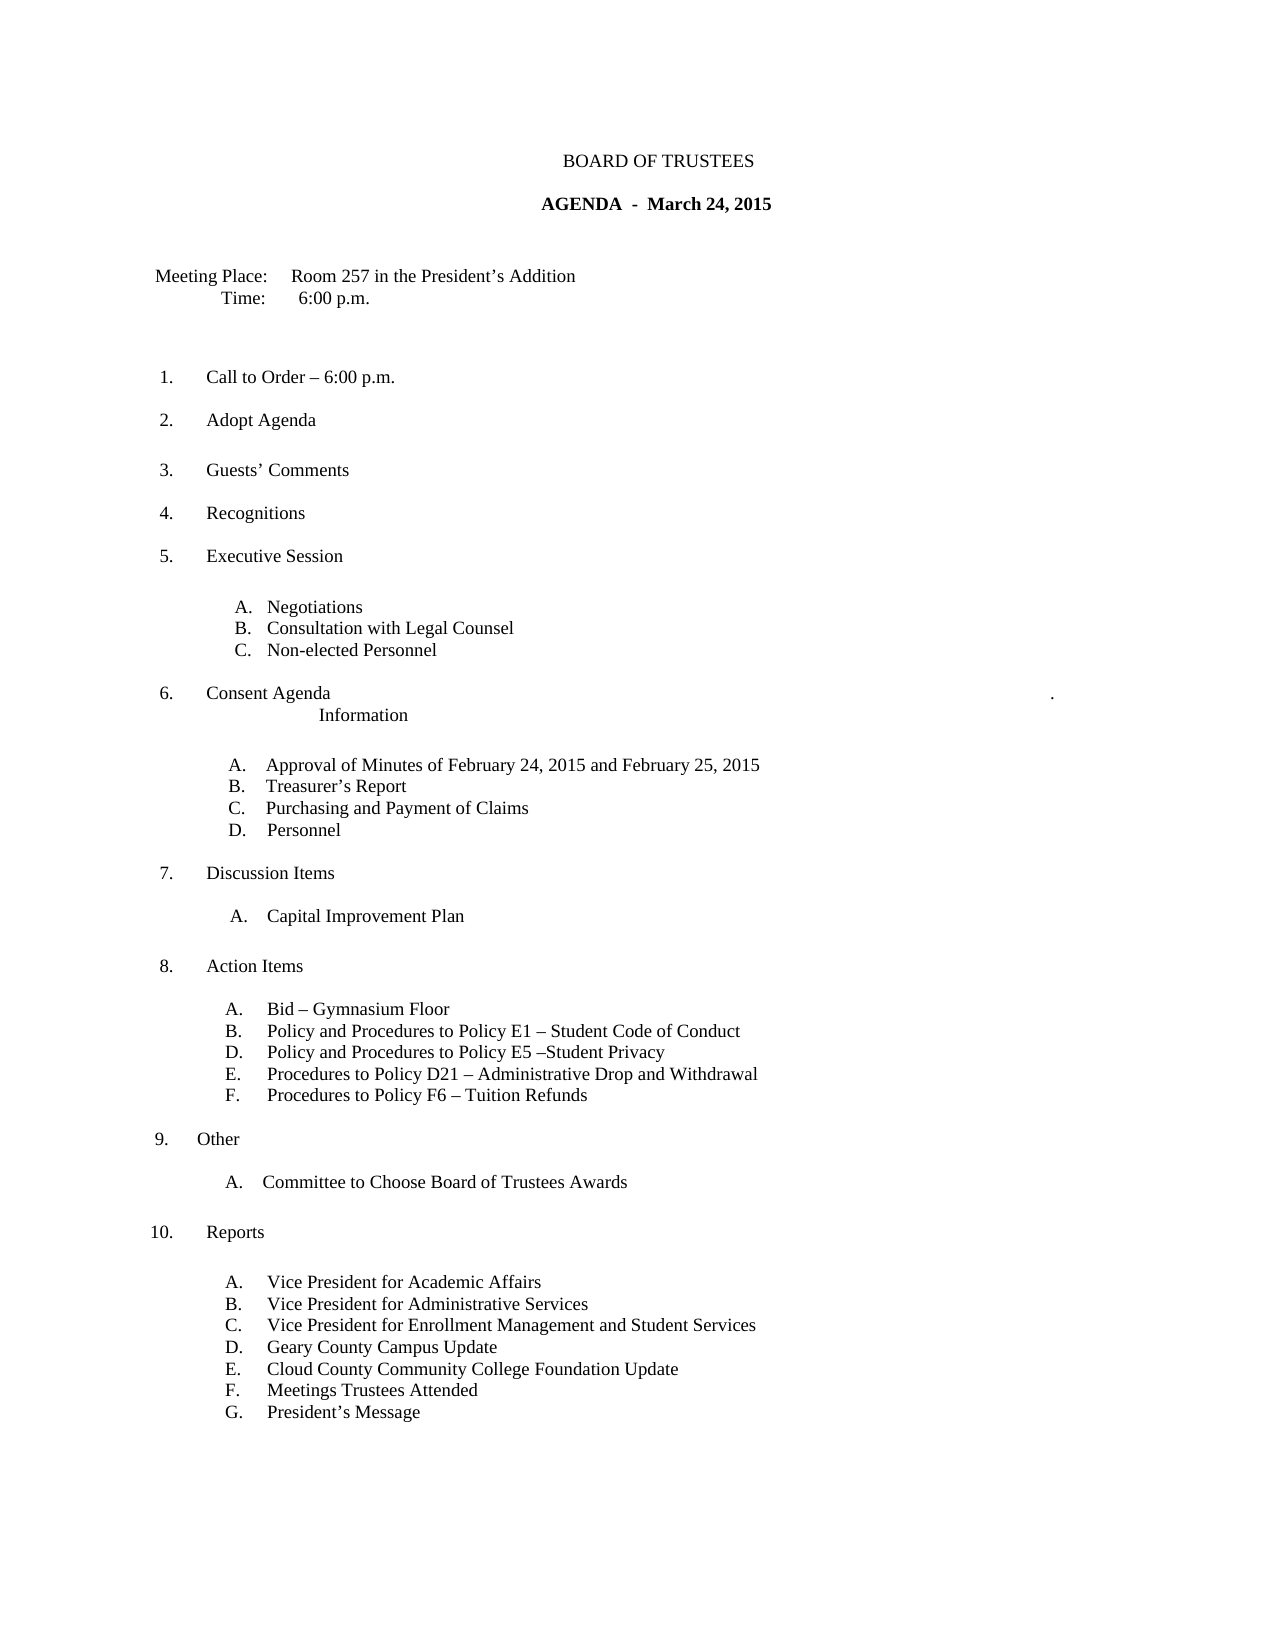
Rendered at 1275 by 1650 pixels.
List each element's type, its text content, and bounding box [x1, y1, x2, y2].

text 7. Discussion Items [150, 862, 1162, 883]
text Time: 6:00 p.m. [150, 287, 1162, 308]
list Approval of Minutes of February 24, 2015 and February 25, 2015 [228, 754, 1162, 775]
list Committee to Choose Board of Trustees Awards [225, 1171, 1162, 1192]
text B. Policy and Procedures to Policy E1 – Student Code of Conduct [150, 1020, 1162, 1041]
text A. Vice President for Academic Affairs [150, 1271, 1162, 1293]
text G. President’s Message [150, 1401, 1162, 1422]
text 1. Call to Order – 6:00 p.m. [150, 366, 1162, 387]
list Purchasing and Payment of Claims [228, 797, 1162, 818]
text C. Non-elected Personnel [150, 639, 1162, 660]
text 10. Reports [150, 1221, 1162, 1242]
text A. Capital Improvement Plan [150, 905, 1162, 926]
text 9. Other [150, 1127, 1162, 1149]
text 4. Recognitions [150, 502, 1162, 524]
text E. Cloud County Community College Foundation Update [150, 1357, 1162, 1379]
text B. Consultation with Legal Counsel [150, 617, 1162, 639]
text D. Policy and Procedures to Policy E5 –Student Privacy [150, 1041, 1162, 1063]
text AGENDA - March 24, 2015 [150, 193, 1162, 215]
text 6. Consent Agenda . Information [150, 682, 1162, 725]
text C. Vice President for Enrollment Management and Student Services [150, 1314, 1162, 1336]
text F. Meetings Trustees Attended [150, 1379, 1162, 1401]
text D. Geary County Campus Update [150, 1336, 1162, 1357]
list 5. Executive Session [150, 545, 1162, 567]
text Meeting Place: Room 257 in the President’s Addition [150, 265, 1162, 287]
text A. Bid – Gymnasium Floor [150, 998, 1162, 1020]
text D. Personnel [228, 818, 1162, 840]
list Treasurer’s Report [228, 775, 1162, 797]
text B. Vice President for Administrative Services [150, 1293, 1162, 1314]
text BOARD OF TRUSTEES [150, 150, 1162, 172]
text E. Procedures to Policy D21 – Administrative Drop and Withdrawal [150, 1063, 1162, 1084]
text 2. Adopt Agenda [150, 409, 1162, 430]
text 8. Action Items [150, 955, 1162, 977]
text 3. Guests’ Comments [150, 459, 1162, 481]
text A. Negotiations [150, 596, 1162, 617]
text F. Procedures to Policy F6 – Tuition Refunds [150, 1084, 1162, 1106]
